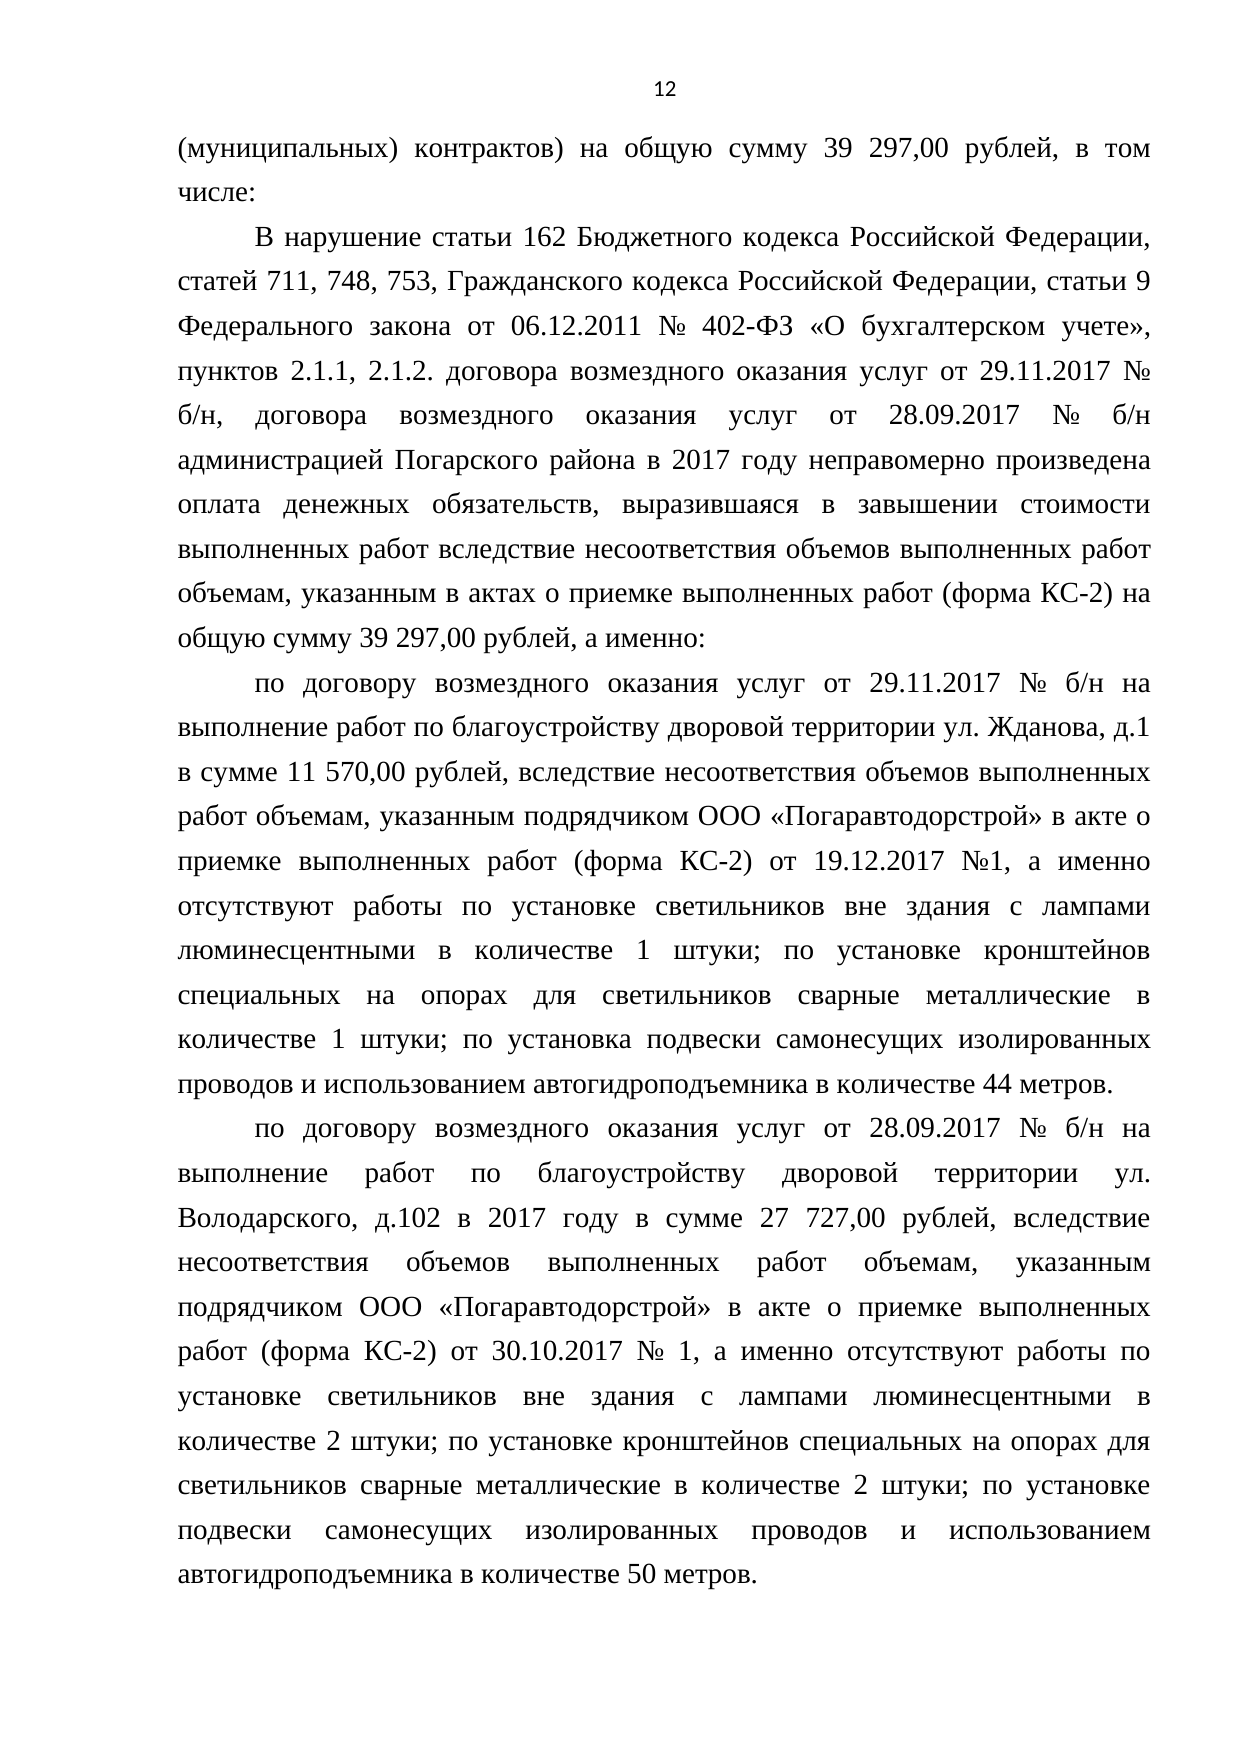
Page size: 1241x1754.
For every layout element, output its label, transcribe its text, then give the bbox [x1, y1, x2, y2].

text по договору возмездного оказания услуг от 29.11.2017 № б/н на выполнение работ по благоустройству дворовой территории ул. Жданова, д.1 в сумме 11 570,00 рублей, вследствие несоответствия объемов выполненных работ объемам, указанным подрядчиком ООО «Погаравтодорстрой» в акте о приемке выполненных работ (форма КС-2) от 19.12.2017 №1, а именно отсутствуют работы по установке светильников вне здания с лампами люминесцентными в количестве 1 штуки; по установке кронштейнов специальных на опорах для светильников сварные металлические в количестве 1 штуки; по установка подвески самонесущих изолированных проводов и использованием автогидроподъемника в количестве 44 метров. [177, 665, 1152, 1099]
text по договору возмездного оказания услуг от 28.09.2017 № б/н на выполнение работ по благоустройству дворовой территории ул. Володарского, д.102 в 2017 году в сумме 27 727,00 рублей, вследствие несоответствия объемов выполненных работ объемам, указанным подрядчиком ООО «Погаравтодорстрой» в акте о приемке выполненных работ (форма КС-2) от 30.10.2017 № 1, а именно отсутствуют работы по установке светильников вне здания с лампами люминесцентными в количестве 2 штуки; по установке кронштейнов специальных на опорах для светильников сварные металлические в количестве 2 штуки; по установке подвески самонесущих изолированных проводов и использованием автогидроподъемника в количестве 50 метров. [177, 1111, 1152, 1590]
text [177, 130, 1152, 208]
text В нарушение статьи 162 Бюджетного кодекса Российской Федерации, статей 711, 748, 753, Гражданского кодекса Российской Федерации, статьи 9 Федерального закона от 06.12.2011 № 402-ФЗ «О бухгалтерском учете», пунктов 2.1.1, 2.1.2. договора возмездного оказания услуг от 29.11.2017 № б/н, договора возмездного оказания услуг от 28.09.2017 № б/н администрацией Погарского района в 2017 году неправомерно произведена оплата денежных обязательств, выразившаяся в завышении стоимости выполненных работ вследствие несоответствия объемов выполненных работ объемам, указанным в актах о приемке выполненных работ (форма КС-2) на общую сумму 39 297,00 рублей, а именно: [177, 219, 1152, 654]
